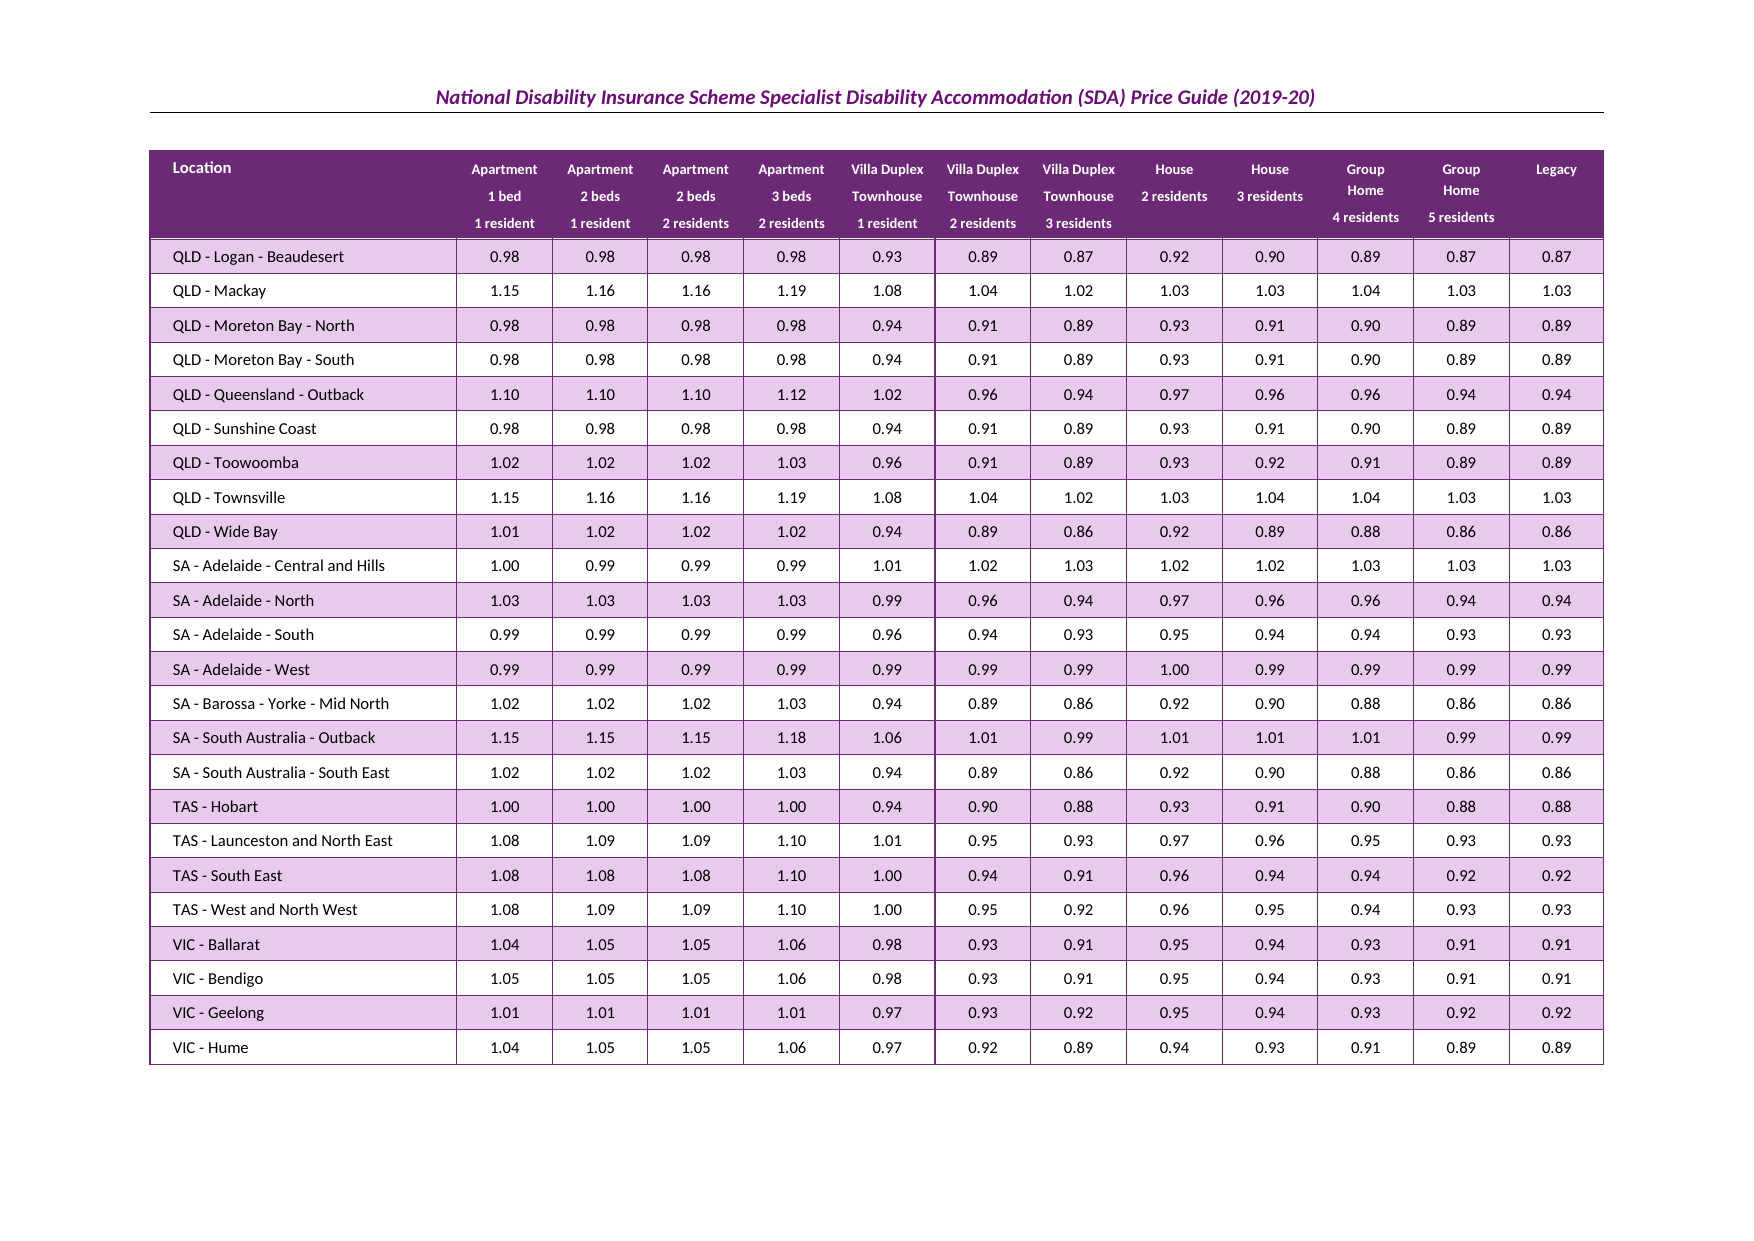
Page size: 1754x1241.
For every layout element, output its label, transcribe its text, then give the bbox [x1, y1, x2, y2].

table_cell 1.05 [553, 927, 647, 960]
table_cell 1.03 [1318, 549, 1413, 582]
table_cell 0.87 [1031, 240, 1126, 273]
table_cell 0.97 [840, 996, 934, 1029]
table_cell 0.86 [1510, 686, 1603, 720]
table_cell 0.89 [1031, 446, 1126, 479]
table_cell 0.89 [1318, 240, 1413, 273]
table_cell 0.94 [1223, 996, 1317, 1029]
table_cell 1.18 [744, 721, 839, 754]
table_header Group Home 5 residents [1414, 151, 1509, 238]
table_cell 0.91 [1414, 961, 1509, 995]
table_cell 1.00 [648, 790, 743, 823]
table_cell 1.02 [648, 515, 743, 548]
table_cell 1.02 [553, 686, 647, 720]
table_cell 0.96 [1318, 377, 1413, 410]
table_cell 0.88 [1414, 790, 1509, 823]
table_cell 1.12 [744, 377, 839, 410]
table_cell 1.03 [1510, 274, 1603, 307]
table_cell 1.04 [457, 1030, 552, 1063]
table_cell SA - South Australia - Outback [151, 721, 456, 754]
table_cell 0.99 [648, 618, 743, 651]
table_cell 0.89 [1510, 411, 1603, 445]
table_header Group Home 4 residents [1318, 151, 1413, 238]
table_cell 1.03 [457, 583, 552, 617]
table_cell 0.93 [1414, 824, 1509, 857]
table_cell 1.04 [936, 480, 1030, 513]
table_cell 0.98 [553, 343, 647, 376]
table_cell 0.89 [1414, 1030, 1509, 1063]
table_cell 0.99 [1031, 652, 1126, 685]
table_cell QLD - Toowoomba [151, 446, 456, 479]
table_cell 0.90 [936, 790, 1030, 823]
table_cell 1.08 [457, 893, 552, 926]
table_cell 0.86 [1414, 755, 1509, 788]
table_cell QLD - Wide Bay [151, 515, 456, 548]
table_cell 1.08 [648, 858, 743, 892]
table_cell 1.09 [553, 893, 647, 926]
table_cell 0.99 [1223, 652, 1317, 685]
table_cell 1.09 [553, 824, 647, 857]
table_cell 0.92 [1127, 240, 1222, 273]
table_cell 0.98 [648, 343, 743, 376]
table_header Legacy [1510, 151, 1603, 238]
table_cell 0.96 [1223, 377, 1317, 410]
table_cell 1.01 [744, 996, 839, 1029]
table_cell 1.01 [457, 515, 552, 548]
table_cell SA - Adelaide - West [151, 652, 456, 685]
table_cell 0.90 [1318, 343, 1413, 376]
table_cell 0.94 [936, 618, 1030, 651]
table_cell 0.96 [1223, 824, 1317, 857]
table_cell 1.04 [457, 927, 552, 960]
table_cell 1.03 [744, 686, 839, 720]
table_cell 0.99 [744, 618, 839, 651]
table_cell 1.08 [457, 858, 552, 892]
table_cell 1.00 [840, 893, 934, 926]
table_header Villa Duplex Townhouse 1 resident [840, 151, 934, 238]
table_header Villa Duplex Townhouse 3 residents [1031, 151, 1126, 238]
table_cell 0.91 [1318, 446, 1413, 479]
table_cell 0.95 [1223, 893, 1317, 926]
table_cell 1.01 [936, 721, 1030, 754]
table_cell 0.91 [936, 411, 1030, 445]
table_cell 1.06 [744, 961, 839, 995]
table_cell 0.92 [1031, 893, 1126, 926]
table_cell 1.19 [744, 480, 839, 513]
table_cell SA - South Australia - South East [151, 755, 456, 788]
table_cell 0.90 [1318, 308, 1413, 342]
table_cell 1.02 [457, 755, 552, 788]
table_cell 1.16 [553, 480, 647, 513]
table_cell 0.89 [1510, 343, 1603, 376]
table_cell QLD - Moreton Bay - South [151, 343, 456, 376]
table_cell 0.93 [1414, 618, 1509, 651]
table_cell 1.15 [457, 480, 552, 513]
table_cell 0.93 [936, 996, 1030, 1029]
table_cell 0.96 [1127, 858, 1222, 892]
table_cell 0.91 [1223, 411, 1317, 445]
table_cell 1.10 [457, 377, 552, 410]
table_cell 0.94 [1414, 583, 1509, 617]
table_cell 0.92 [1031, 996, 1126, 1029]
table_cell 0.94 [840, 515, 934, 548]
table_cell VIC - Ballarat [151, 927, 456, 960]
table_cell 1.15 [457, 721, 552, 754]
table_cell 0.91 [1031, 927, 1126, 960]
table_cell QLD - Townsville [151, 480, 456, 513]
table_cell 0.86 [1510, 755, 1603, 788]
table_cell 0.94 [936, 858, 1030, 892]
table_cell 0.96 [1223, 583, 1317, 617]
table_cell 0.93 [936, 927, 1030, 960]
table_cell 1.16 [648, 480, 743, 513]
table_header Apartment 2 beds 2 residents [648, 151, 743, 238]
table_cell 0.89 [936, 240, 1030, 273]
table_cell 1.08 [553, 858, 647, 892]
table_cell 1.02 [648, 755, 743, 788]
table_cell 0.98 [648, 308, 743, 342]
table_cell 0.96 [1318, 583, 1413, 617]
table_cell 0.92 [1127, 515, 1222, 548]
table_cell 0.89 [1223, 515, 1317, 548]
table_cell 1.01 [1318, 721, 1413, 754]
table_cell QLD - Sunshine Coast [151, 411, 456, 445]
table_cell 1.10 [744, 824, 839, 857]
table_header Apartment 3 beds 2 residents [744, 151, 839, 238]
table_cell 1.04 [1223, 480, 1317, 513]
table_cell 0.93 [1127, 308, 1222, 342]
table_cell 0.98 [553, 240, 647, 273]
table_header House 2 residents [1127, 151, 1222, 238]
table_cell 1.00 [1127, 652, 1222, 685]
table_cell 1.09 [648, 824, 743, 857]
table_cell 0.91 [936, 308, 1030, 342]
table_cell 0.91 [1223, 308, 1317, 342]
table_cell 1.02 [1031, 274, 1126, 307]
table_cell 1.02 [1127, 549, 1222, 582]
table_cell 1.01 [1223, 721, 1317, 754]
table_cell 1.05 [648, 1030, 743, 1063]
table_cell 0.98 [648, 411, 743, 445]
table_cell 1.05 [457, 961, 552, 995]
table_cell 0.96 [840, 618, 934, 651]
table_cell 0.90 [1318, 411, 1413, 445]
table_cell 0.92 [1414, 858, 1509, 892]
table_cell 0.99 [457, 652, 552, 685]
table_cell 0.89 [1414, 411, 1509, 445]
table_cell 1.00 [744, 790, 839, 823]
table_cell 0.89 [936, 686, 1030, 720]
table_cell 0.91 [1223, 790, 1317, 823]
table_cell 0.93 [1127, 790, 1222, 823]
table_cell 1.02 [457, 446, 552, 479]
table_cell 0.98 [553, 308, 647, 342]
table_cell 0.89 [1510, 446, 1603, 479]
table_cell 0.91 [1414, 927, 1509, 960]
table_cell TAS - Launceston and North East [151, 824, 456, 857]
table_cell 0.92 [936, 1030, 1030, 1063]
table_cell 1.08 [840, 274, 934, 307]
table_cell 0.99 [1510, 721, 1603, 754]
table_cell 0.93 [936, 961, 1030, 995]
table_cell 1.06 [744, 927, 839, 960]
table_cell 0.91 [1510, 927, 1603, 960]
table_cell 0.93 [1127, 446, 1222, 479]
table_cell 0.94 [1031, 583, 1126, 617]
table_cell 1.03 [1223, 274, 1317, 307]
table_cell 0.99 [553, 549, 647, 582]
table_cell 0.94 [1223, 961, 1317, 995]
table_cell 0.98 [457, 343, 552, 376]
table_cell 0.99 [1318, 652, 1413, 685]
table_cell 0.86 [1031, 686, 1126, 720]
table_cell 1.03 [744, 446, 839, 479]
table_cell 0.93 [1318, 996, 1413, 1029]
table_cell 0.94 [840, 343, 934, 376]
table_cell 0.93 [1031, 618, 1126, 651]
table_cell TAS - South East [151, 858, 456, 892]
table_cell 0.93 [1510, 618, 1603, 651]
table_cell 0.92 [1510, 858, 1603, 892]
table_cell 0.93 [1031, 824, 1126, 857]
table_cell 0.86 [1414, 686, 1509, 720]
table_cell 0.99 [840, 583, 934, 617]
table_header House 3 residents [1223, 151, 1317, 238]
table_cell 0.97 [1127, 377, 1222, 410]
table_cell 1.19 [744, 274, 839, 307]
table_cell 0.99 [936, 652, 1030, 685]
table_header Apartment 2 beds 1 resident [553, 151, 647, 238]
table_cell 0.94 [1318, 618, 1413, 651]
table_cell 1.03 [744, 755, 839, 788]
table_cell 0.95 [936, 824, 1030, 857]
table_cell 0.98 [457, 411, 552, 445]
table_cell 0.98 [840, 961, 934, 995]
table_cell 0.89 [1031, 308, 1126, 342]
table_cell 0.91 [1318, 1030, 1413, 1063]
table_cell 0.90 [1223, 240, 1317, 273]
table_cell 1.02 [744, 515, 839, 548]
table_cell 1.02 [840, 377, 934, 410]
table_cell 1.01 [840, 824, 934, 857]
table_cell 0.94 [840, 411, 934, 445]
table_cell 0.92 [1127, 755, 1222, 788]
table_cell 0.89 [1414, 308, 1509, 342]
table_cell 1.02 [457, 686, 552, 720]
table_cell 1.02 [1223, 549, 1317, 582]
table_cell 0.94 [840, 790, 934, 823]
table_cell 1.16 [553, 274, 647, 307]
table_cell 0.99 [648, 549, 743, 582]
table_cell 0.95 [1127, 927, 1222, 960]
table_cell 0.96 [936, 583, 1030, 617]
table_cell 0.88 [1318, 755, 1413, 788]
table_cell 1.05 [553, 1030, 647, 1063]
table_cell 1.04 [936, 274, 1030, 307]
table_cell 1.03 [1414, 549, 1509, 582]
table_cell 0.87 [1510, 240, 1603, 273]
table_cell 1.15 [648, 721, 743, 754]
table_cell QLD - Moreton Bay - North [151, 308, 456, 342]
table_cell 1.02 [553, 446, 647, 479]
table_cell 0.92 [1510, 996, 1603, 1029]
table_cell 1.03 [1510, 480, 1603, 513]
table_cell 1.00 [840, 858, 934, 892]
table_cell 0.94 [1223, 927, 1317, 960]
table_cell 0.86 [1031, 755, 1126, 788]
table_cell 0.93 [1510, 893, 1603, 926]
table_cell 0.89 [1414, 343, 1509, 376]
table_cell 0.98 [744, 240, 839, 273]
table_cell 1.03 [1127, 274, 1222, 307]
table_cell 1.03 [1031, 549, 1126, 582]
table_cell 0.88 [1031, 790, 1126, 823]
table_cell 0.94 [1223, 858, 1317, 892]
table_cell 1.15 [553, 721, 647, 754]
table_cell 1.02 [1031, 480, 1126, 513]
table_cell 1.00 [457, 790, 552, 823]
table_cell 0.93 [1127, 343, 1222, 376]
table_cell 0.94 [1510, 583, 1603, 617]
table_cell 0.89 [936, 515, 1030, 548]
table_cell 1.02 [648, 446, 743, 479]
table_cell 0.94 [1414, 377, 1509, 410]
table_cell QLD - Queensland - Outback [151, 377, 456, 410]
table_cell 0.89 [1031, 343, 1126, 376]
table_cell QLD - Mackay [151, 274, 456, 307]
table_cell 0.99 [553, 618, 647, 651]
table_cell 0.93 [1318, 961, 1413, 995]
table_cell 0.93 [840, 240, 934, 273]
table_cell 0.98 [457, 240, 552, 273]
table_cell 0.88 [1318, 686, 1413, 720]
table_cell 0.98 [744, 411, 839, 445]
table_cell 1.10 [744, 893, 839, 926]
table_cell SA - Adelaide - Central and Hills [151, 549, 456, 582]
table_cell 1.03 [1414, 480, 1509, 513]
table_cell 0.89 [1031, 1030, 1126, 1063]
table_cell 1.03 [744, 583, 839, 617]
table_cell 1.03 [1510, 549, 1603, 582]
table_cell 1.10 [553, 377, 647, 410]
table_cell 0.96 [840, 446, 934, 479]
table_cell 0.91 [1031, 961, 1126, 995]
table_cell 1.01 [457, 996, 552, 1029]
table_cell 1.04 [1318, 274, 1413, 307]
table_cell 0.98 [457, 308, 552, 342]
table_cell 1.05 [648, 927, 743, 960]
table_cell 0.90 [1318, 790, 1413, 823]
table_cell 0.97 [1127, 583, 1222, 617]
table_cell VIC - Geelong [151, 996, 456, 1029]
table_cell 0.99 [1510, 652, 1603, 685]
table_cell 0.99 [840, 652, 934, 685]
table_cell VIC - Bendigo [151, 961, 456, 995]
table_cell 0.88 [1318, 515, 1413, 548]
table_cell 1.16 [648, 274, 743, 307]
table_cell 0.99 [1414, 721, 1509, 754]
table_cell 0.93 [1318, 927, 1413, 960]
table_cell 0.94 [1318, 858, 1413, 892]
table_cell 0.93 [1414, 893, 1509, 926]
table_cell 0.99 [744, 549, 839, 582]
table_cell SA - Barossa - Yorke - Mid North [151, 686, 456, 720]
table_cell 0.91 [1031, 858, 1126, 892]
table_cell 0.91 [936, 446, 1030, 479]
table_cell 0.89 [1031, 411, 1126, 445]
table_cell 0.99 [1031, 721, 1126, 754]
table_cell 0.86 [1031, 515, 1126, 548]
table_cell 0.96 [1127, 893, 1222, 926]
table_cell 0.94 [1223, 618, 1317, 651]
table_cell 1.10 [744, 858, 839, 892]
table_cell 1.06 [744, 1030, 839, 1063]
table_cell 0.95 [1127, 961, 1222, 995]
table_cell 0.92 [1223, 446, 1317, 479]
table_cell 1.01 [553, 996, 647, 1029]
table_cell 1.08 [840, 480, 934, 513]
table_cell 0.99 [648, 652, 743, 685]
table_cell 0.96 [936, 377, 1030, 410]
table_cell 1.01 [840, 549, 934, 582]
table_cell 1.09 [648, 893, 743, 926]
table_cell 0.92 [1414, 996, 1509, 1029]
table_cell 0.86 [1510, 515, 1603, 548]
table_cell 0.89 [936, 755, 1030, 788]
table_header Villa Duplex Townhouse 2 residents [936, 151, 1030, 238]
table_cell 0.95 [936, 893, 1030, 926]
table_cell SA - Adelaide - South [151, 618, 456, 651]
table_cell 0.88 [1510, 790, 1603, 823]
table_cell 1.02 [553, 755, 647, 788]
table_cell 0.95 [1127, 996, 1222, 1029]
table_cell 0.86 [1414, 515, 1509, 548]
table_cell 0.89 [1414, 446, 1509, 479]
table_cell 0.92 [1127, 686, 1222, 720]
table_cell 1.03 [648, 583, 743, 617]
table_cell 1.02 [936, 549, 1030, 582]
table_cell 1.05 [648, 961, 743, 995]
table_cell 1.03 [1127, 480, 1222, 513]
table_cell 0.93 [1510, 824, 1603, 857]
table_cell 1.01 [648, 996, 743, 1029]
table_cell 0.87 [1414, 240, 1509, 273]
table_cell SA - Adelaide - North [151, 583, 456, 617]
table_cell 0.95 [1318, 824, 1413, 857]
table_cell 1.02 [553, 515, 647, 548]
table_cell 1.15 [457, 274, 552, 307]
table_cell 0.90 [1223, 686, 1317, 720]
table_cell 0.94 [1318, 893, 1413, 926]
table_cell 0.89 [1510, 1030, 1603, 1063]
table_cell 0.91 [936, 343, 1030, 376]
table_cell 0.90 [1223, 755, 1317, 788]
table_cell 0.99 [457, 618, 552, 651]
table_cell 1.05 [553, 961, 647, 995]
table_cell 0.98 [744, 343, 839, 376]
table_cell 1.04 [1318, 480, 1413, 513]
table_cell 1.08 [457, 824, 552, 857]
table_cell 0.99 [553, 652, 647, 685]
table_cell 0.98 [648, 240, 743, 273]
table_cell 0.89 [1510, 308, 1603, 342]
table_header Apartment 1 bed 1 resident [457, 151, 552, 238]
table_cell VIC - Hume [151, 1030, 456, 1063]
table_cell 0.94 [1127, 1030, 1222, 1063]
table_cell TAS - West and North West [151, 893, 456, 926]
table_header Location [151, 151, 456, 238]
table_cell 0.97 [840, 1030, 934, 1063]
table_cell 0.99 [744, 652, 839, 685]
table_cell 0.93 [1127, 411, 1222, 445]
table_cell 0.91 [1223, 343, 1317, 376]
table_cell 0.97 [1127, 824, 1222, 857]
table_cell TAS - Hobart [151, 790, 456, 823]
table_cell 1.03 [553, 583, 647, 617]
table_cell 0.94 [840, 308, 934, 342]
table_cell 1.00 [553, 790, 647, 823]
table_cell 0.94 [1031, 377, 1126, 410]
table_cell 0.94 [1510, 377, 1603, 410]
table_cell 0.94 [840, 755, 934, 788]
table_cell QLD - Logan - Beaudesert [151, 240, 456, 273]
table_cell 0.98 [840, 927, 934, 960]
table_cell 0.98 [744, 308, 839, 342]
table_cell 0.91 [1510, 961, 1603, 995]
table_cell 1.06 [840, 721, 934, 754]
table_cell 1.00 [457, 549, 552, 582]
table_cell 1.01 [1127, 721, 1222, 754]
table_cell 0.95 [1127, 618, 1222, 651]
table_cell 1.03 [1414, 274, 1509, 307]
table_cell 0.94 [840, 686, 934, 720]
table_cell 0.99 [1414, 652, 1509, 685]
table_cell 1.02 [648, 686, 743, 720]
table_cell 0.98 [553, 411, 647, 445]
table_cell 0.93 [1223, 1030, 1317, 1063]
table_cell 1.10 [648, 377, 743, 410]
